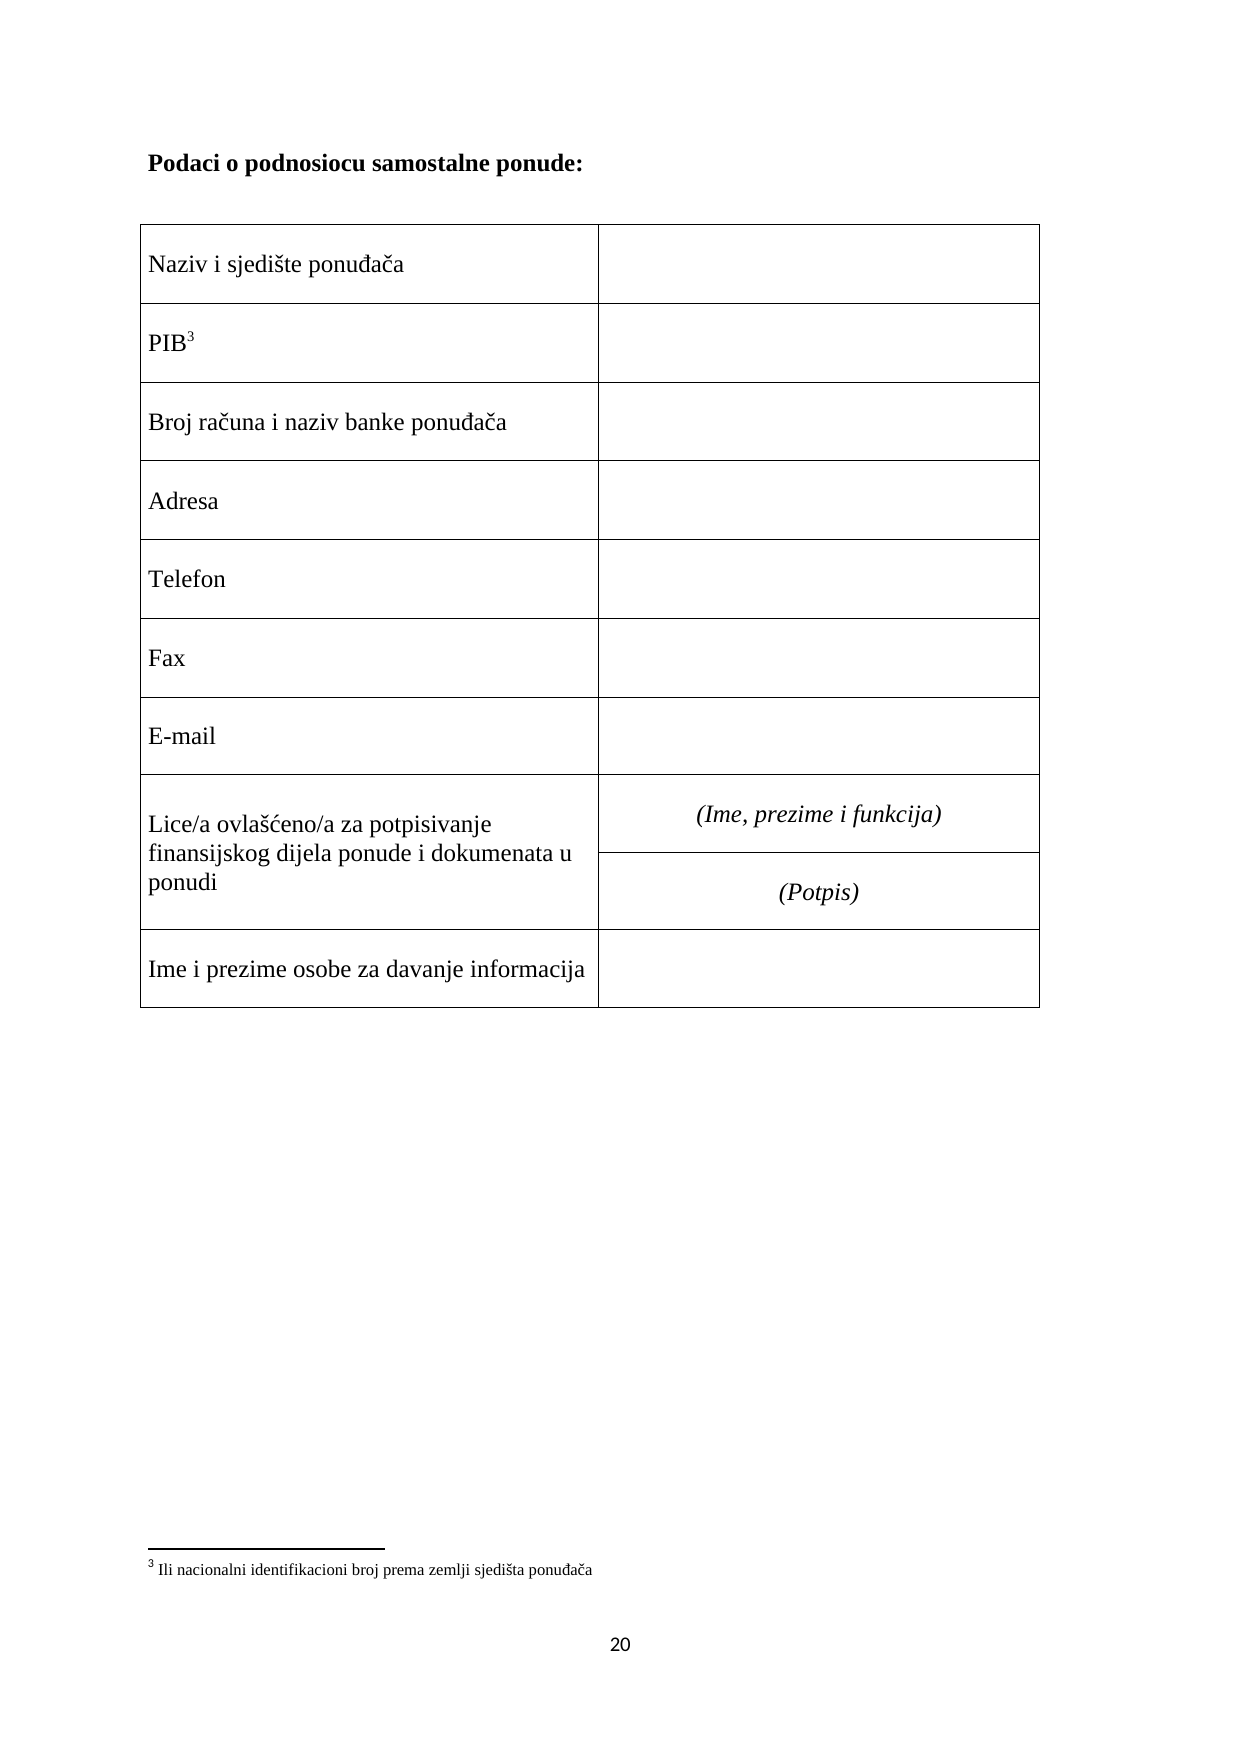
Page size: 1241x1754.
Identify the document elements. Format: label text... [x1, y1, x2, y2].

table_cell Broj računa i naziv banke ponuđača [141, 383, 598, 460]
table_cell [599, 698, 1039, 774]
table_cell Adresa [141, 461, 598, 539]
table_cell E-mail [141, 698, 598, 774]
table_cell (Ime, prezime i funkcija) [599, 775, 1039, 852]
table_cell [599, 619, 1039, 697]
table_cell (Potpis) [599, 853, 1039, 929]
table_cell [599, 930, 1039, 1007]
table_cell Telefon [141, 540, 598, 618]
table_cell Lice/a ovlašćeno/a za potpisivanje finansijskog dijela ponude i dokumenata u ponudi [141, 775, 598, 929]
table_cell Ime i prezime osobe za davanje informacija [141, 930, 598, 1007]
table_header [599, 225, 1039, 303]
table_cell [599, 461, 1039, 539]
text Podaci o podnosiocu samostalne ponude: [148, 148, 1093, 176]
table_cell [599, 383, 1039, 460]
table_cell Fax [141, 619, 598, 697]
table_cell [599, 304, 1039, 382]
table_cell [599, 540, 1039, 618]
table_header Naziv i sjedište ponuđača [141, 225, 598, 303]
table_cell PIB [141, 304, 598, 382]
